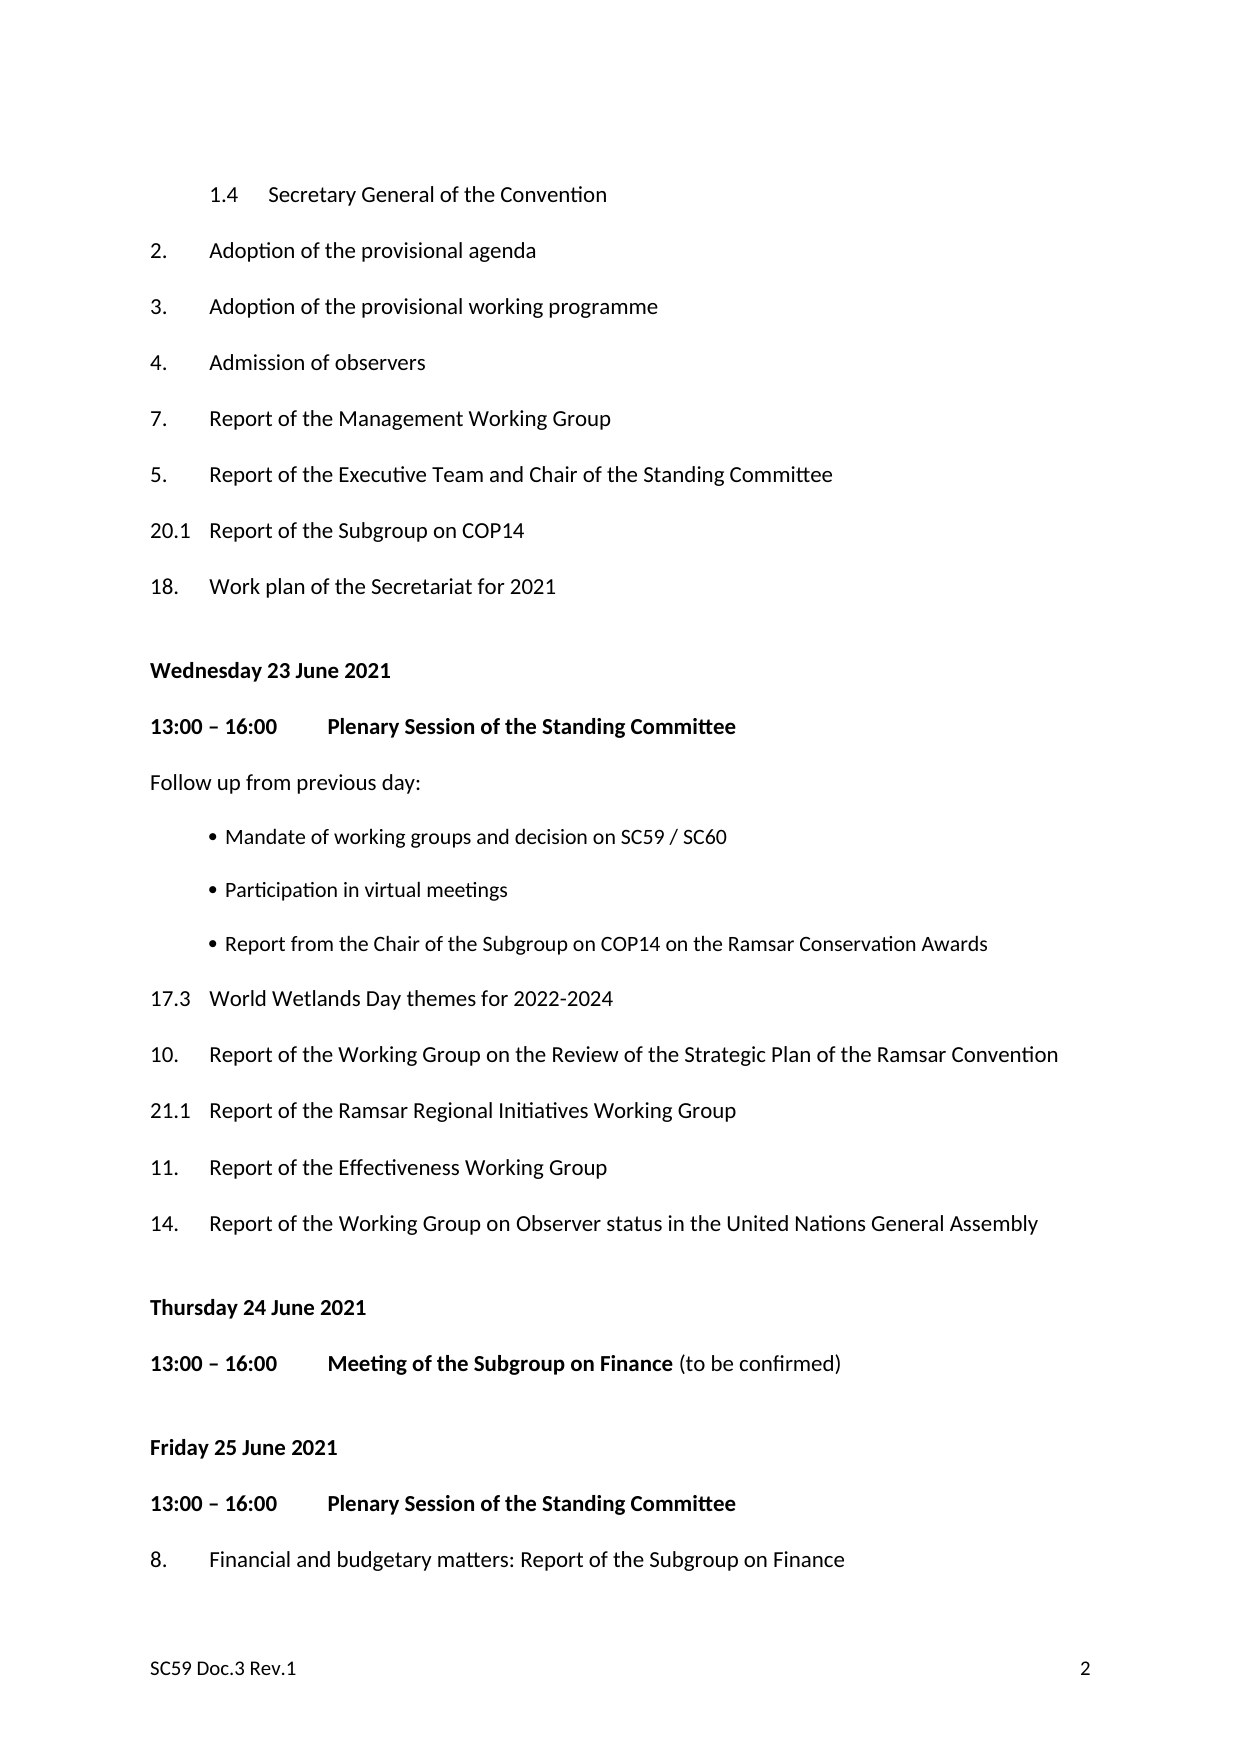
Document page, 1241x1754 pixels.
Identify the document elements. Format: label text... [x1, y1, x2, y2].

list Participation in virtual meetings [209, 876, 1090, 903]
text 13:00 – 16:00 Plenary Session of the Standing Committee [150, 1489, 1090, 1517]
text 13:00 – 16:00 Plenary Session of the Standing Committee [150, 712, 1090, 740]
text 3. Adoption of the provisional working programme [150, 292, 1090, 320]
text 10. Report of the Working Group on the Review of the Strategic Plan of the Ramsar Convention [150, 1041, 1090, 1068]
text 21.1 Report of the Ramsar Regional Initiatives Working Group [150, 1097, 1090, 1124]
text Wednesday 23 June 2021 [150, 656, 1090, 684]
text 20.1 Report of the Subgroup on COP14 [150, 516, 1090, 544]
text 4. Admission of observers [150, 348, 1090, 376]
text 18. Work plan of the Secretariat for 2021 [150, 572, 1090, 600]
text 5. Report of the Executive Team and Chair of the Standing Committee [150, 460, 1090, 488]
text Follow up from previous day: [150, 768, 1090, 796]
text 2. Adoption of the provisional agenda [150, 236, 1090, 264]
text Thursday 24 June 2021 [150, 1293, 1090, 1321]
text 14. Report of the Working Group on Observer status in the United Nations General Assembly [150, 1209, 1090, 1237]
text 7. Report of the Management Working Group [150, 404, 1090, 432]
text 11. Report of the Effectiveness Working Group [150, 1153, 1090, 1181]
text 13:00 – 16:00 Meeting of the Subgroup on Finance (to be confirmed) [150, 1349, 1090, 1377]
text 1.4 Secretary General of the Convention [209, 180, 1090, 208]
list Report from the Chair of the Subgroup on COP14 on the Ramsar Conservation Awards [209, 930, 1090, 956]
text 17.3 World Wetlands Day themes for 2022-2024 [150, 984, 1090, 1012]
list Mandate of working groups and decision on SC59 / SC60 [209, 823, 1090, 850]
text 8. Financial and budgetary matters: Report of the Subgroup on Finance [150, 1545, 1090, 1573]
text Friday 25 June 2021 [150, 1433, 1090, 1461]
